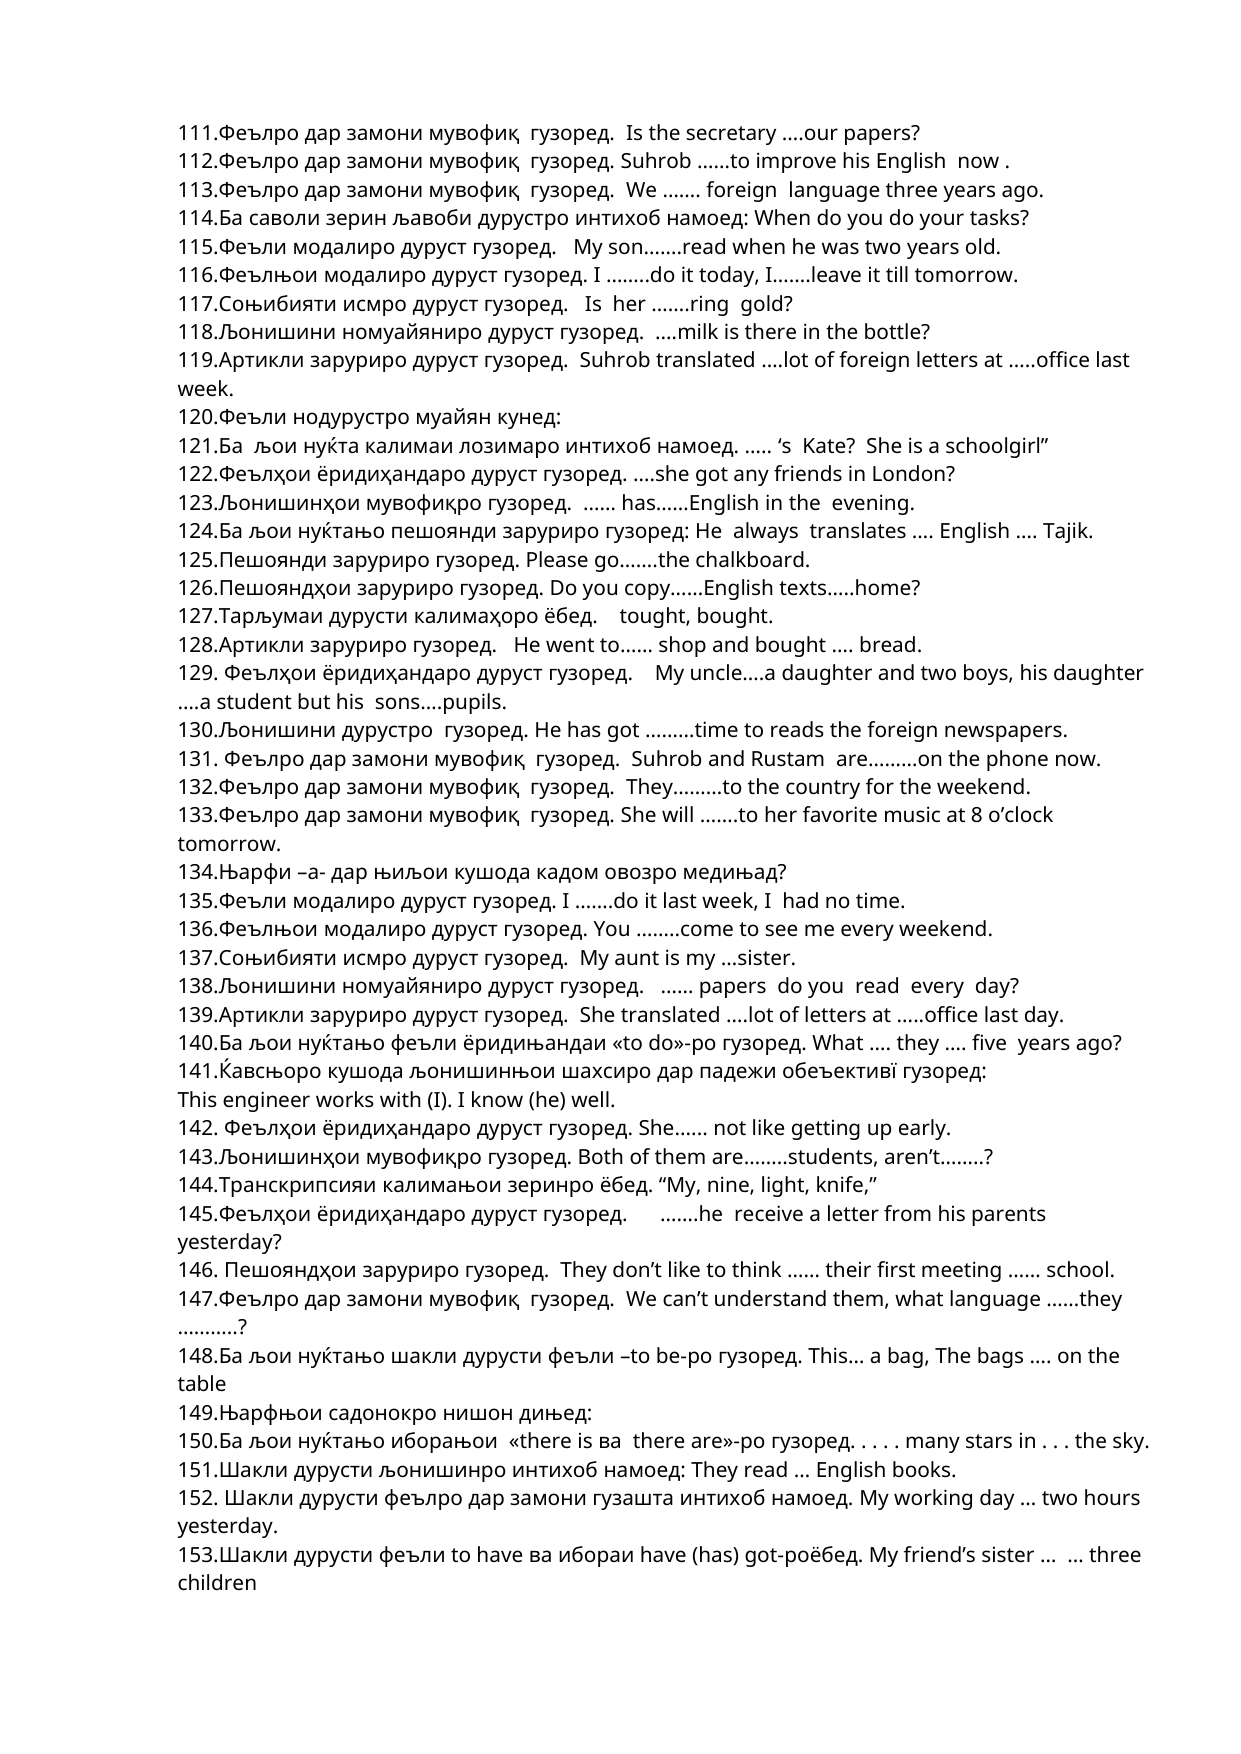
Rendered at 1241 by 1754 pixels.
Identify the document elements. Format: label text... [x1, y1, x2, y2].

text 151.Шакли дурусти љонишинро интихоб намоед: They read … English books. [177, 1455, 1152, 1483]
list 136.Феълњои модалиро дуруст гузоред. You ……..come to see me every weekend. [177, 914, 1152, 943]
text 126.Пешояндҳои заруриро гузоред. Do you copy……English texts…..home? [177, 573, 1152, 602]
list This engineer works with (I). I know (he) well. [177, 1085, 1152, 1113]
list 116.Феълњои модалиро дуруст гузоред. I ……..do it today, I…….leave it till tomorrow. [177, 260, 1152, 289]
text 125.Пешоянди заруриро гузоред. Please go…….the chalkboard. [177, 545, 1152, 573]
text 111.Феълро дар замони мувофиқ гузоред. Is the secretary ….our papers? [177, 118, 1152, 147]
text 121.Ба љои нуќта калимаи лозимаро интихоб намоед. ….. ‘s Kate? She is a schoolgirl” [177, 431, 1152, 459]
text 131. Феълро дар замони мувофиқ гузоред. Suhrob and Rustam are………on the phone now. [177, 744, 1152, 772]
list 133.Феълро дар замони мувофиқ гузоред. She will …….to her favorite music at 8 o’clock tomorrow. [177, 801, 1152, 857]
text 127.Тарљумаи дурусти калимаҳоро ёбед. tought, bought. [177, 602, 1152, 630]
text 128.Артикли заруриро гузоред. He went to…… shop and bought …. bread. [177, 630, 1152, 658]
text 143.Љонишинҳои мувофиқро гузоред. Both of them are……..students, aren’t……..? [177, 1142, 1152, 1170]
text 148.Ба љои нуќтањо шакли дурусти феъли –to be-ро гузоред. This… a bag, The bags …. on the table [177, 1341, 1152, 1398]
text 124.Ба љои нуќтањо пешоянди заруриро гузоред: He always translates …. English …. Tajik. [177, 516, 1152, 545]
text 129. Феълҳои ёридиҳандаро дуруст гузоред. My uncle….a daughter and two boys, his daughter ….a student but his sons….pupils. [177, 658, 1152, 715]
text 141.Ќавсњоро кушода љонишинњои шахсиро дар падежи обеъективї гузоред: [177, 1057, 1152, 1085]
list 117.Coњибияти исмро дуруст гузоред. Is her …….ring gold? [177, 289, 1152, 317]
list 120.Феъли нодурустро муайян кунед: [177, 402, 1152, 431]
text 123.Љонишинҳои мувофиқро гузоред. …… has……English in the evening. [177, 488, 1152, 516]
list 113.Феълро дар замони мувофиқ гузоред. We ……. foreign language three years ago. [177, 175, 1152, 203]
list 115.Феъли модалиро дуруст гузоред. My son…….read when he was two years old. [177, 232, 1152, 260]
list 134.Њарфи –a- дар њиљои кушода кадом овозро медињад? [177, 857, 1152, 886]
text 147.Феълро дар замони мувофиқ гузоред. We can’t understand them, what language ……they ………..? [177, 1284, 1152, 1341]
list 132.Феълро дар замони мувофиқ гузоред. They………to the country for the weekend. [177, 772, 1152, 801]
text 122.Феълҳои ёридиҳандаро дуруст гузоред. ….she got any friends in London? [177, 459, 1152, 488]
list 118.Љонишини номуайяниро дуруст гузоред. .…milk is there in the bottle? [177, 317, 1152, 346]
list 146. Пешояндҳои заруриро гузоред. They don’t like to think …… their first meeting …… school. [177, 1256, 1152, 1284]
list 139.Артикли заруриро дуруст гузоред. She translated ….lot of letters at …..office last day. [177, 1000, 1152, 1028]
text 145.Феълҳои ёридиҳандаро дуруст гузоред. …….he receive a letter from his parents yesterday? [177, 1199, 1152, 1256]
text 142. Феълҳои ёридиҳандаро дуруст гузоред. She...... not like getting up early. [177, 1113, 1152, 1142]
text 152. Шакли дурусти феълро дар замони гузашта интихоб намоед. My working day … two hours yesterday. [177, 1483, 1152, 1540]
list 135.Феъли модалиро дуруст гузоред. I …….do it last week, I had no time. [177, 886, 1152, 914]
text 153.Шакли дурусти феъли to have ва ибораи have (has) got-роёбед. My friend’s sister … … three children [177, 1540, 1152, 1597]
list 112.Феълро дар замони мувофиқ гузоред. Suhrob ……to improve his English now . [177, 147, 1152, 175]
list 119.Артикли заруриро дуруст гузоред. Suhrob translated ….lot of foreign letters at …..office last week. [177, 346, 1152, 402]
text 149.Њарфњои садонокро нишон дињед: [177, 1398, 1152, 1426]
list 150.Ба љои нуќтањо иборањои «there is ва there are»-ро гузоред. . . . . many stars in . . . the sky. [177, 1426, 1152, 1455]
text 140.Ба љои нуќтањо феъли ёридињандаи «to do»-ро гузоред. What …. they …. five years ago? [177, 1028, 1152, 1057]
list 130.Љонишини дурустро гузоред. He has got ………time to reads the foreign newspapers. [177, 715, 1152, 744]
list 137.Coњибияти исмро дуруст гузоред. My aunt is my …sister. [177, 943, 1152, 971]
list 138.Љонишини номуайяниро дуруст гузоред. …… papers do you read every day? [177, 971, 1152, 1000]
list 114.Ба саволи зерин љавоби дурустро интихоб намоед: When do you do your tasks? [177, 203, 1152, 232]
text 144.Транскрипсияи калимањои зеринро ёбед. “My, nine, light, knife,” [177, 1170, 1152, 1199]
